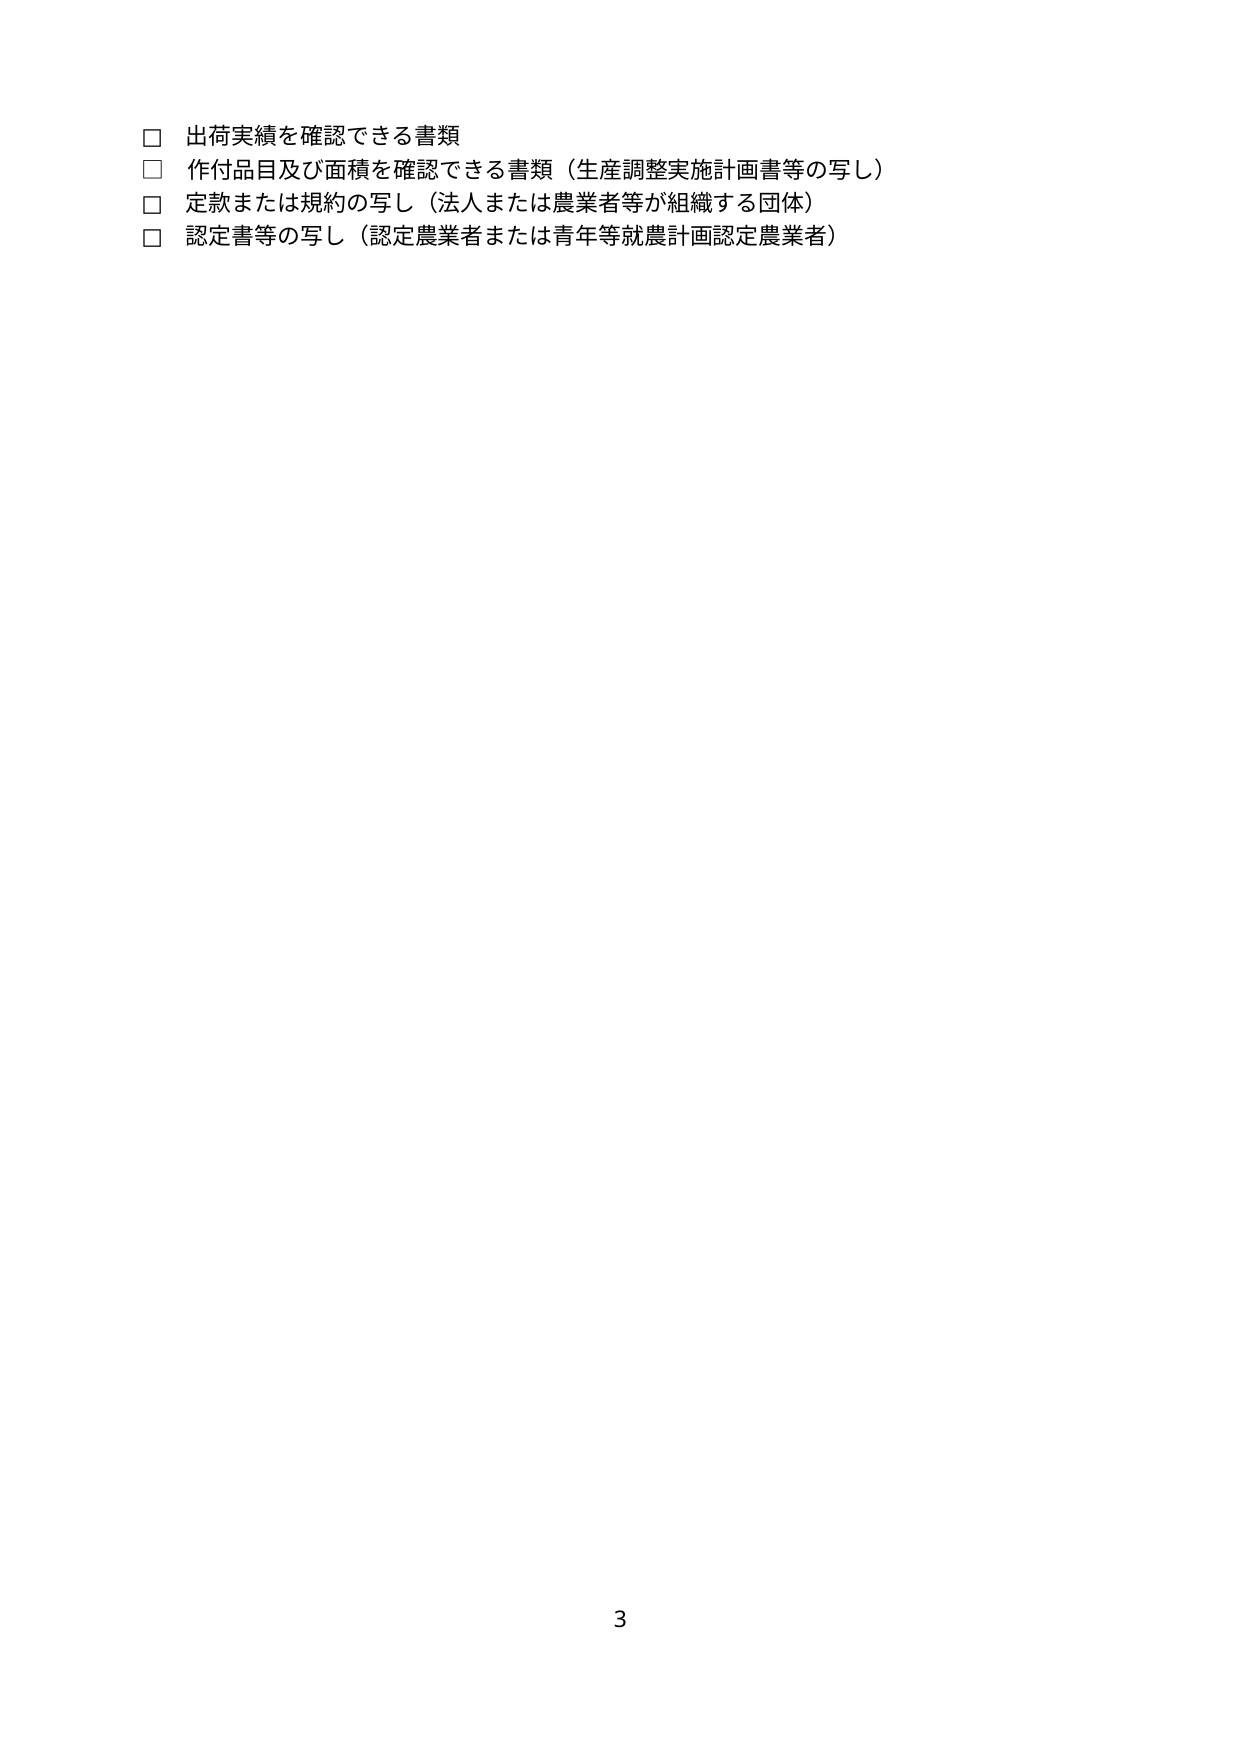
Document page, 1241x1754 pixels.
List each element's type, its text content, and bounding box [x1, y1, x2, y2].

text □ 認定書等の写し（認定農業者または青年等就農計画認定農業者） [118, 218, 1122, 251]
text □ 定款または規約の写し（法人または農業者等が組織する団体） [118, 185, 1122, 218]
text □ 出荷実績を確認できる書類 [118, 118, 1122, 151]
text □ 作付品目及び面積を確認できる書類（生産調整実施計画書等の写し） [118, 151, 1122, 185]
